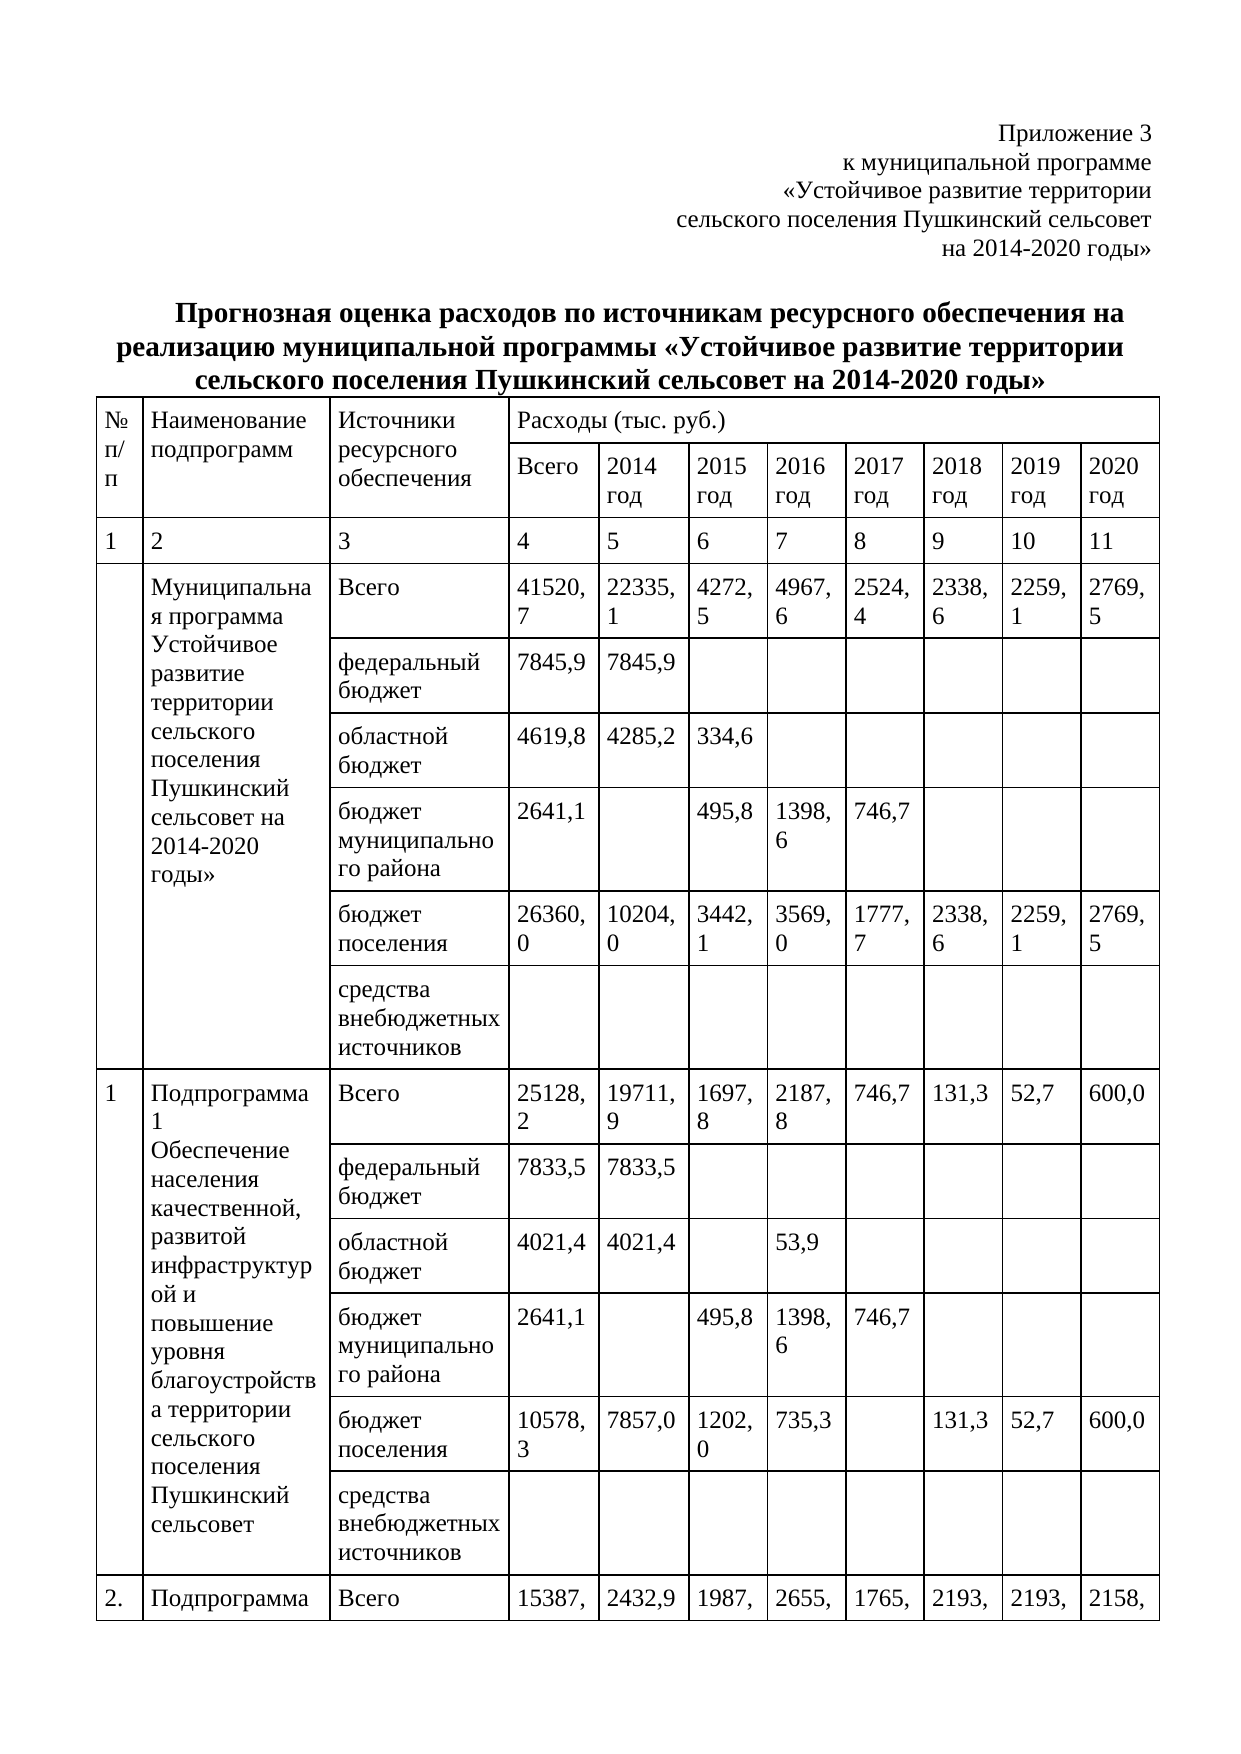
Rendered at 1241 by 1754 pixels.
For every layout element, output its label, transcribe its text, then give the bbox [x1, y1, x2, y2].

table_cell 22335,1 [600, 564, 688, 637]
text сельского поселения Пушкинский сельсовет [89, 204, 1152, 233]
table_cell 2259,1 [1003, 564, 1080, 637]
table_cell [1082, 788, 1159, 890]
table_cell 11 [1082, 518, 1159, 563]
table_cell средства внебюджетных источников [331, 966, 508, 1068]
table_cell 2641,1 [510, 1294, 598, 1396]
table_cell 1 [97, 1070, 142, 1574]
table_cell 1398,6 [768, 1294, 845, 1396]
table_cell 2338,6 [925, 564, 1002, 637]
table_cell федеральный бюджет [331, 1145, 508, 1218]
table_cell [510, 966, 598, 1068]
table_cell 2018 год [925, 444, 1002, 517]
table_cell 746,7 [847, 788, 923, 890]
table_cell 25128,2 [510, 1070, 598, 1143]
table_cell 10 [1003, 518, 1080, 563]
table_cell 7833,5 [600, 1145, 688, 1218]
table_header Наименование подпрограмм [144, 398, 329, 517]
table_cell 1 [97, 518, 142, 563]
table_cell 1765,2 [847, 1576, 923, 1620]
table_cell бюджет поселения [331, 1397, 508, 1470]
table_cell [847, 1472, 923, 1574]
table_cell бюджет поселения [331, 892, 508, 965]
table_cell областной бюджет [331, 714, 508, 787]
table_cell [768, 714, 845, 787]
table_cell [1082, 639, 1159, 712]
table_cell [1082, 1472, 1159, 1574]
table_cell 2655,7 [768, 1576, 845, 1620]
table_cell 4021,4 [510, 1219, 598, 1292]
table_cell 600,0 [1082, 1070, 1159, 1143]
table_cell [847, 966, 923, 1068]
table_cell 2187,8 [768, 1070, 845, 1143]
table_cell 19711,9 [600, 1070, 688, 1143]
table_cell 1202,0 [690, 1397, 767, 1470]
table_cell [1082, 1219, 1159, 1292]
table_cell 4967,6 [768, 564, 845, 637]
table_cell 2. [97, 1576, 142, 1620]
table_cell [1082, 1294, 1159, 1396]
table_cell 4021,4 [600, 1219, 688, 1292]
table_cell 2015 год [690, 444, 767, 517]
table_cell [1003, 788, 1080, 890]
table_cell 2769,5 [1082, 564, 1159, 637]
table_cell 2019 год [1003, 444, 1080, 517]
table_cell [1082, 714, 1159, 787]
table_cell 334,6 [690, 714, 767, 787]
table_cell [1003, 966, 1080, 1068]
table_cell [925, 1294, 1002, 1396]
table_cell [847, 1219, 923, 1292]
table_cell 5 [600, 518, 688, 563]
table_header Источники ресурсного обеспечения [331, 398, 508, 517]
table_cell [925, 966, 1002, 1068]
table_cell [847, 1145, 923, 1218]
table_cell 15387,4 [510, 1576, 598, 1620]
table_cell [600, 788, 688, 890]
table_cell 600,0 [1082, 1397, 1159, 1470]
table_cell 10578,3 [510, 1397, 598, 1470]
table_cell бюджет муниципального района [331, 788, 508, 890]
table_cell 6 [690, 518, 767, 563]
table_cell [768, 1145, 845, 1218]
table_cell [768, 1472, 845, 1574]
table_cell 9 [925, 518, 1002, 563]
table_cell [925, 1145, 1002, 1218]
table_cell 4285,2 [600, 714, 688, 787]
table_cell 2 [144, 518, 329, 563]
table_cell [925, 1472, 1002, 1574]
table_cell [144, 1576, 329, 1620]
table_cell [847, 639, 923, 712]
table_cell 7857,0 [600, 1397, 688, 1470]
table_cell 2769,5 [1082, 892, 1159, 965]
table_cell 2193,9 [1003, 1576, 1080, 1620]
table_cell 495,8 [690, 1294, 767, 1396]
table_cell 2158,0 [1082, 1576, 1159, 1620]
table_cell [1003, 1294, 1080, 1396]
table_cell 2014 год [600, 444, 688, 517]
table_cell 53,9 [768, 1219, 845, 1292]
table_cell бюджет муниципального района [331, 1294, 508, 1396]
table_cell 52,7 [1003, 1397, 1080, 1470]
table_cell 131,3 [925, 1070, 1002, 1143]
table_cell [1003, 1219, 1080, 1292]
table_cell 495,8 [690, 788, 767, 890]
table_cell [510, 1472, 598, 1574]
table_cell 2193,8 [925, 1576, 1002, 1620]
table_cell [847, 714, 923, 787]
table_cell 2016 год [768, 444, 845, 517]
table_cell Всего [331, 1070, 508, 1143]
table_cell 1987,9 [690, 1576, 767, 1620]
table_cell 8 [847, 518, 923, 563]
table_cell 746,7 [847, 1070, 923, 1143]
text на 2014-2020 годы» [89, 233, 1152, 262]
table_cell [925, 1219, 1002, 1292]
table_cell 41520,7 [510, 564, 598, 637]
table_cell Всего [331, 1576, 508, 1620]
table_cell Подпрограмма 1 Обеспечение населения качественной, развитой инфраструктурой и повышение уровня благоустройства территории сельского поселения Пушкинский сельсовет [144, 1070, 329, 1574]
table_cell 2259,1 [1003, 892, 1080, 965]
table_cell федеральный бюджет [331, 639, 508, 712]
text Прогнозная оценка расходов по источникам ресурсного обеспечения на реализацию муниципальной программы «Устойчивое развитие территории сельского поселения Пушкинский сельсовет на 2014-2020 годы» [89, 295, 1152, 396]
table_cell 26360,0 [510, 892, 598, 965]
table_cell [925, 639, 1002, 712]
table_cell [97, 564, 142, 1068]
table_cell [768, 639, 845, 712]
table_cell [600, 1294, 688, 1396]
table_header Расходы (тыс. руб.) [510, 398, 1159, 442]
table_cell 2524,4 [847, 564, 923, 637]
table_cell 3442,1 [690, 892, 767, 965]
table_cell 2338,6 [925, 892, 1002, 965]
table_cell [690, 1472, 767, 1574]
table_cell 3 [331, 518, 508, 563]
table_cell 2641,1 [510, 788, 598, 890]
table_cell 3569,0 [768, 892, 845, 965]
table_cell [1003, 714, 1080, 787]
table_cell 2432,9 [600, 1576, 688, 1620]
table_cell [925, 788, 1002, 890]
text к муниципальной программе [89, 147, 1152, 176]
table_cell 7833,5 [510, 1145, 598, 1218]
table_cell средства внебюджетных источников [331, 1472, 508, 1574]
table_cell Всего [510, 444, 598, 517]
table_cell [600, 1472, 688, 1574]
table_cell 1398,6 [768, 788, 845, 890]
table_cell [847, 1397, 923, 1470]
table_header № п/п [97, 398, 142, 517]
table_cell 7845,9 [600, 639, 688, 712]
table_cell 746,7 [847, 1294, 923, 1396]
table_cell [1003, 1472, 1080, 1574]
table_cell [1003, 639, 1080, 712]
table_cell [690, 639, 767, 712]
table_cell [768, 966, 845, 1068]
table_cell 2017 год [847, 444, 923, 517]
table_cell [1082, 966, 1159, 1068]
table_cell Муниципальная программа Устойчивое развитие территории сельского поселения Пушкинский сельсовет на 2014-2020 годы» [144, 564, 329, 1068]
text «Устойчивое развитие территории [89, 176, 1152, 204]
table_cell 1697,8 [690, 1070, 767, 1143]
table_cell 735,3 [768, 1397, 845, 1470]
table_cell [600, 966, 688, 1068]
table_cell 1777,7 [847, 892, 923, 965]
table_cell 10204,0 [600, 892, 688, 965]
table_cell Всего [331, 564, 508, 637]
table_cell [1003, 1145, 1080, 1218]
table_cell [925, 714, 1002, 787]
table_cell 4619,8 [510, 714, 598, 787]
table_cell [690, 1145, 767, 1218]
table_cell 4272,5 [690, 564, 767, 637]
table_cell 7845,9 [510, 639, 598, 712]
table_cell 7 [768, 518, 845, 563]
table_cell областной бюджет [331, 1219, 508, 1292]
table_cell 4 [510, 518, 598, 563]
table_cell [690, 966, 767, 1068]
table_cell 52,7 [1003, 1070, 1080, 1143]
text Приложение 3 [89, 118, 1152, 147]
table_cell [690, 1219, 767, 1292]
table_cell 131,3 [925, 1397, 1002, 1470]
table_cell [1082, 1145, 1159, 1218]
table_cell 2020 год [1082, 444, 1159, 517]
